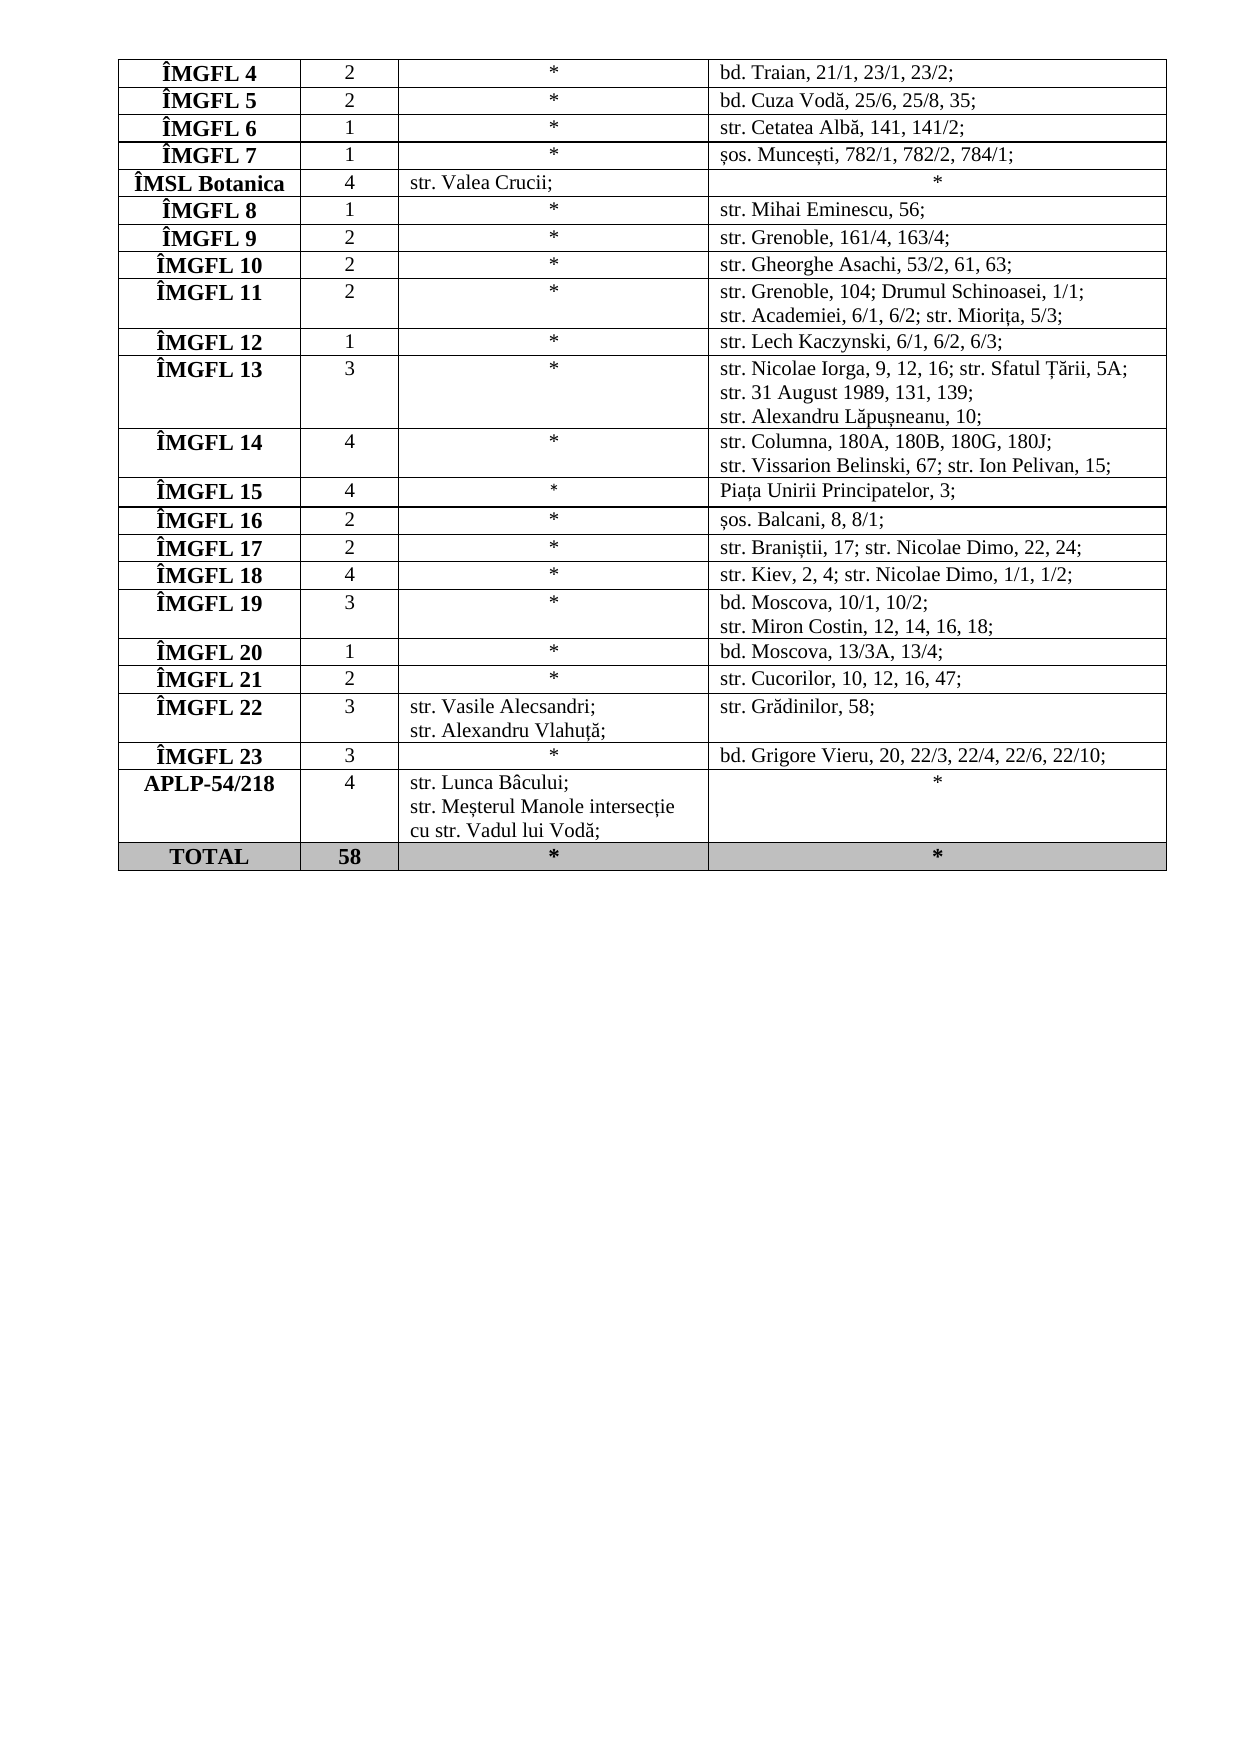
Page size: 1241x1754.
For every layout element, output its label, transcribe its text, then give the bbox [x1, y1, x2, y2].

table_cell 4 [301, 170, 398, 196]
table_cell bd. Traian, 21/1, 23/1, 23/2; [709, 60, 1166, 87]
table_cell ÎMGFL 6 [119, 115, 300, 141]
table_cell bd. Cuza Vodă, 25/6, 25/8, 35; [709, 88, 1166, 114]
table_cell * [399, 508, 708, 534]
table_cell 2 [301, 666, 398, 692]
table_cell 2 [301, 252, 398, 278]
table_cell 2 [301, 60, 398, 87]
table_cell ÎMGFL 9 [119, 225, 300, 251]
table_cell TOTAL [119, 843, 300, 870]
table_cell 3 [301, 590, 398, 638]
table_cell * [399, 743, 708, 769]
table_cell * [399, 478, 708, 506]
table_cell 3 [301, 694, 398, 742]
table_cell ÎMGFL 23 [119, 743, 300, 769]
table_cell str. Vasile Alecsandri; str. Alexandru Vlahuță; [399, 694, 708, 742]
table_cell ÎMGFL 7 [119, 143, 300, 169]
table_cell * [709, 170, 1166, 196]
table_cell * [399, 60, 708, 87]
table_cell ÎMGFL 10 [119, 252, 300, 278]
table_cell ÎMGFL 5 [119, 88, 300, 114]
table_cell * [709, 843, 1166, 870]
table_cell ÎMGFL 15 [119, 478, 300, 506]
table_cell * [399, 590, 708, 638]
table_cell str. Valea Crucii; [399, 170, 708, 196]
table_cell ÎMGFL 22 [119, 694, 300, 742]
table_cell * [709, 770, 1166, 842]
table_cell str. Lunca Bâcului; str. Meșterul Manole intersecție cu str. Vadul lui Vodă; [399, 770, 708, 842]
table_cell 1 [301, 639, 398, 665]
table_cell * [399, 356, 708, 428]
table_cell 1 [301, 329, 398, 355]
table_cell ÎMGFL 16 [119, 508, 300, 534]
table_cell 4 [301, 478, 398, 506]
table_cell str. Grenoble, 161/4, 163/4; [709, 225, 1166, 251]
table_cell * [399, 115, 708, 141]
table_cell 1 [301, 143, 398, 169]
table_cell 4 [301, 562, 398, 588]
table_cell 58 [301, 843, 398, 870]
table_cell 2 [301, 225, 398, 251]
table_cell ÎMGFL 8 [119, 197, 300, 223]
table_cell * [399, 88, 708, 114]
table_cell ÎMGFL 4 [119, 60, 300, 87]
table_cell 4 [301, 429, 398, 477]
table_cell str. Cetatea Albă, 141, 141/2; [709, 115, 1166, 141]
table_cell ÎMGFL 13 [119, 356, 300, 428]
table_cell ÎMGFL 19 [119, 590, 300, 638]
table_cell ÎMGFL 11 [119, 279, 300, 327]
table_cell * [399, 225, 708, 251]
table_cell 4 [301, 770, 398, 842]
table_cell bd. Moscova, 10/1, 10/2; str. Miron Costin, 12, 14, 16, 18; [709, 590, 1166, 638]
table_cell 1 [301, 115, 398, 141]
table_cell bd. Grigore Vieru, 20, 22/3, 22/4, 22/6, 22/10; [709, 743, 1166, 769]
table_cell ÎMGFL 20 [119, 639, 300, 665]
table_cell șos. Muncești, 782/1, 782/2, 784/1; [709, 143, 1166, 169]
table_cell * [399, 535, 708, 561]
table_cell * [399, 197, 708, 223]
table_cell 2 [301, 535, 398, 561]
table_cell * [399, 279, 708, 327]
table_cell 2 [301, 279, 398, 327]
table_cell 3 [301, 356, 398, 428]
table_cell ÎMGFL 18 [119, 562, 300, 588]
table_cell str. Mihai Eminescu, 56; [709, 197, 1166, 223]
table_cell * [399, 429, 708, 477]
table_cell str. Nicolae Iorga, 9, 12, 16; str. Sfatul Țării, 5A; str. 31 August 1989, 131, 139; str. Alexandru Lăpușneanu, 10; [709, 356, 1166, 428]
table_cell * [399, 252, 708, 278]
table_cell ÎMGFL 21 [119, 666, 300, 692]
table_cell șos. Balcani, 8, 8/1; [709, 508, 1166, 534]
table_cell ÎMGFL 17 [119, 535, 300, 561]
table_cell str. Braniștii, 17; str. Nicolae Dimo, 22, 24; [709, 535, 1166, 561]
table_cell ÎMGFL 14 [119, 429, 300, 477]
table_cell str. Lech Kaczynski, 6/1, 6/2, 6/3; [709, 329, 1166, 355]
table_cell str. Cucorilor, 10, 12, 16, 47; [709, 666, 1166, 692]
table_cell APLP-54/218 [119, 770, 300, 842]
table_cell str. Grădinilor, 58; [709, 694, 1166, 742]
table_cell str. Kiev, 2, 4; str. Nicolae Dimo, 1/1, 1/2; [709, 562, 1166, 588]
table_cell 2 [301, 88, 398, 114]
table_cell 2 [301, 508, 398, 534]
table_cell * [399, 666, 708, 692]
table_cell str. Gheorghe Asachi, 53/2, 61, 63; [709, 252, 1166, 278]
table_cell str. Columna, 180A, 180B, 180G, 180J; str. Vissarion Belinski, 67; str. Ion Pelivan, 15; [709, 429, 1166, 477]
table_cell bd. Moscova, 13/3A, 13/4; [709, 639, 1166, 665]
table_cell 3 [301, 743, 398, 769]
table_cell * [399, 562, 708, 588]
table_cell ÎMSL Botanica [119, 170, 300, 196]
table_cell * [399, 329, 708, 355]
table_cell 1 [301, 197, 398, 223]
table_cell * [399, 843, 708, 870]
table_cell Piața Unirii Principatelor, 3; [709, 478, 1166, 506]
table_cell str. Grenoble, 104; Drumul Schinoasei, 1/1; str. Academiei, 6/1, 6/2; str. Miorița, 5/3; [709, 279, 1166, 327]
table_cell * [399, 143, 708, 169]
table_cell * [399, 639, 708, 665]
table_cell ÎMGFL 12 [119, 329, 300, 355]
